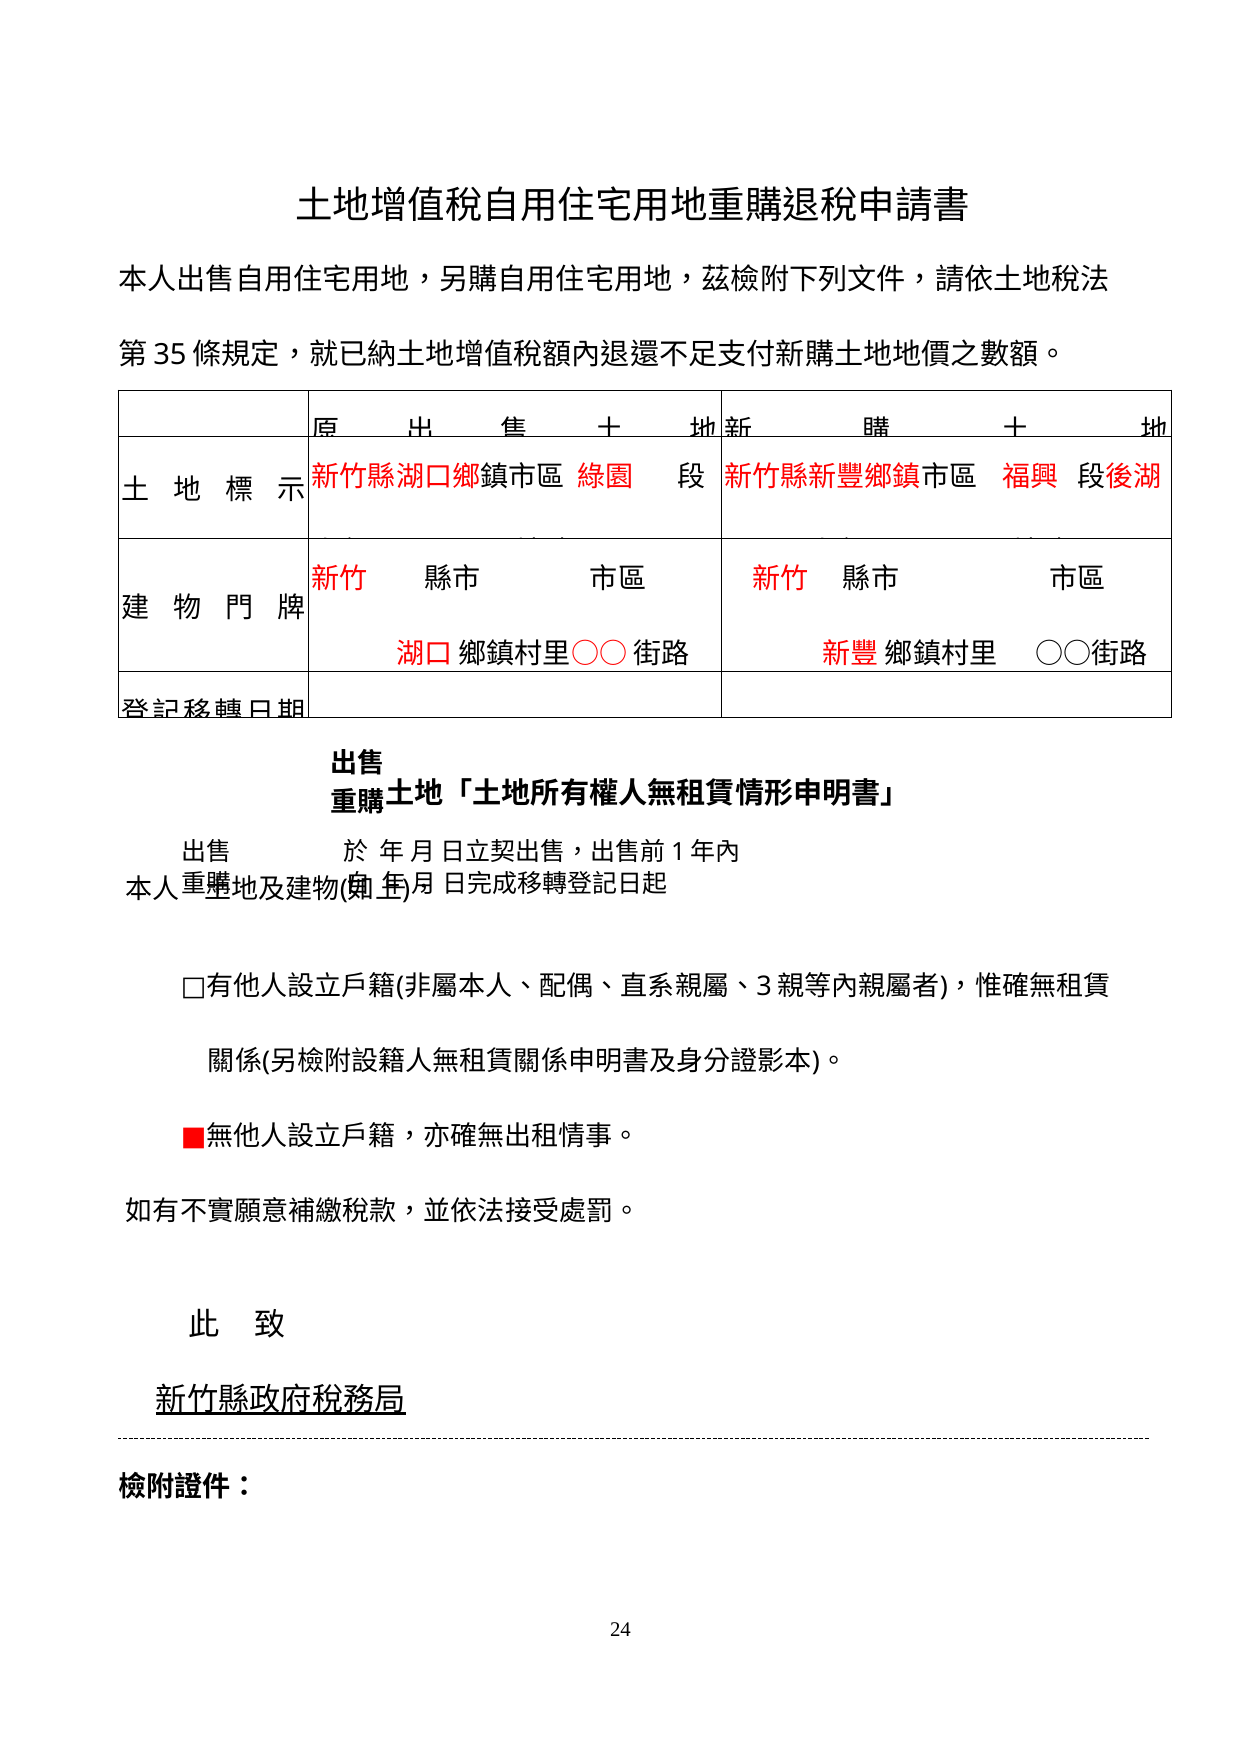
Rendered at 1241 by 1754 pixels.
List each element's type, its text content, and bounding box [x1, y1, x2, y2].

table_cell [722, 672, 1171, 717]
table_cell 新竹 縣市 市區 新豐 鄉鎮村里 ○○街路 段 巷 弄 ○○ 號 ○○ 樓之 [722, 539, 1171, 671]
table_header [119, 391, 308, 436]
table_cell 新竹 縣市 市區 湖口 鄉鎮村里○○ 街路 段 巷 弄 ○○號 ○○ 樓之 [309, 539, 721, 671]
text 本人出售自用住宅用地，另購自用住宅用地，茲檢附下列文件，請依土地稅法第35條規定，就已納土地增值稅額內退還不足支付新購土地地價之數額。 [118, 239, 1122, 389]
table_cell 新竹縣湖口鄉鎮市區 綠園 段 小段 1 地號 [309, 437, 721, 538]
table_cell 土地標示 [119, 437, 308, 538]
text 檢附證件： [118, 1446, 1122, 1521]
text 如有不實願意補繳稅款，並依法接受處罰。 [126, 1171, 1122, 1246]
text 本人 土地及建物(如上)， [126, 849, 1122, 924]
table_header 原出售土地 [309, 391, 721, 436]
text ■無他人設立戶籍，亦確無出租情事。 [181, 1096, 1122, 1171]
table_cell 新竹縣新豐鄉鎮市區 福興 段後湖子 小段 2 地號 [722, 437, 1171, 538]
text □有他人設立戶籍(非屬本人、配偶、直系親屬、3親等內親屬者)，惟確無租賃關係(另檢附設籍人無租賃關係申明書及身分證影本)。 [181, 946, 1122, 1096]
table_cell 建物門牌 [119, 539, 308, 671]
text 土地增值稅自用住宅用地重購退稅申請書 [118, 164, 1122, 239]
text 此 致 [156, 1284, 1122, 1359]
table_cell [309, 672, 721, 717]
table_header 新購土地 [722, 391, 1171, 436]
text 新竹縣政府稅務局 [156, 1359, 1122, 1434]
text 出售重購土地「土地所有權人無租賃情形申明書」 [118, 724, 1122, 836]
table_cell 登記移轉日期 [119, 672, 308, 717]
